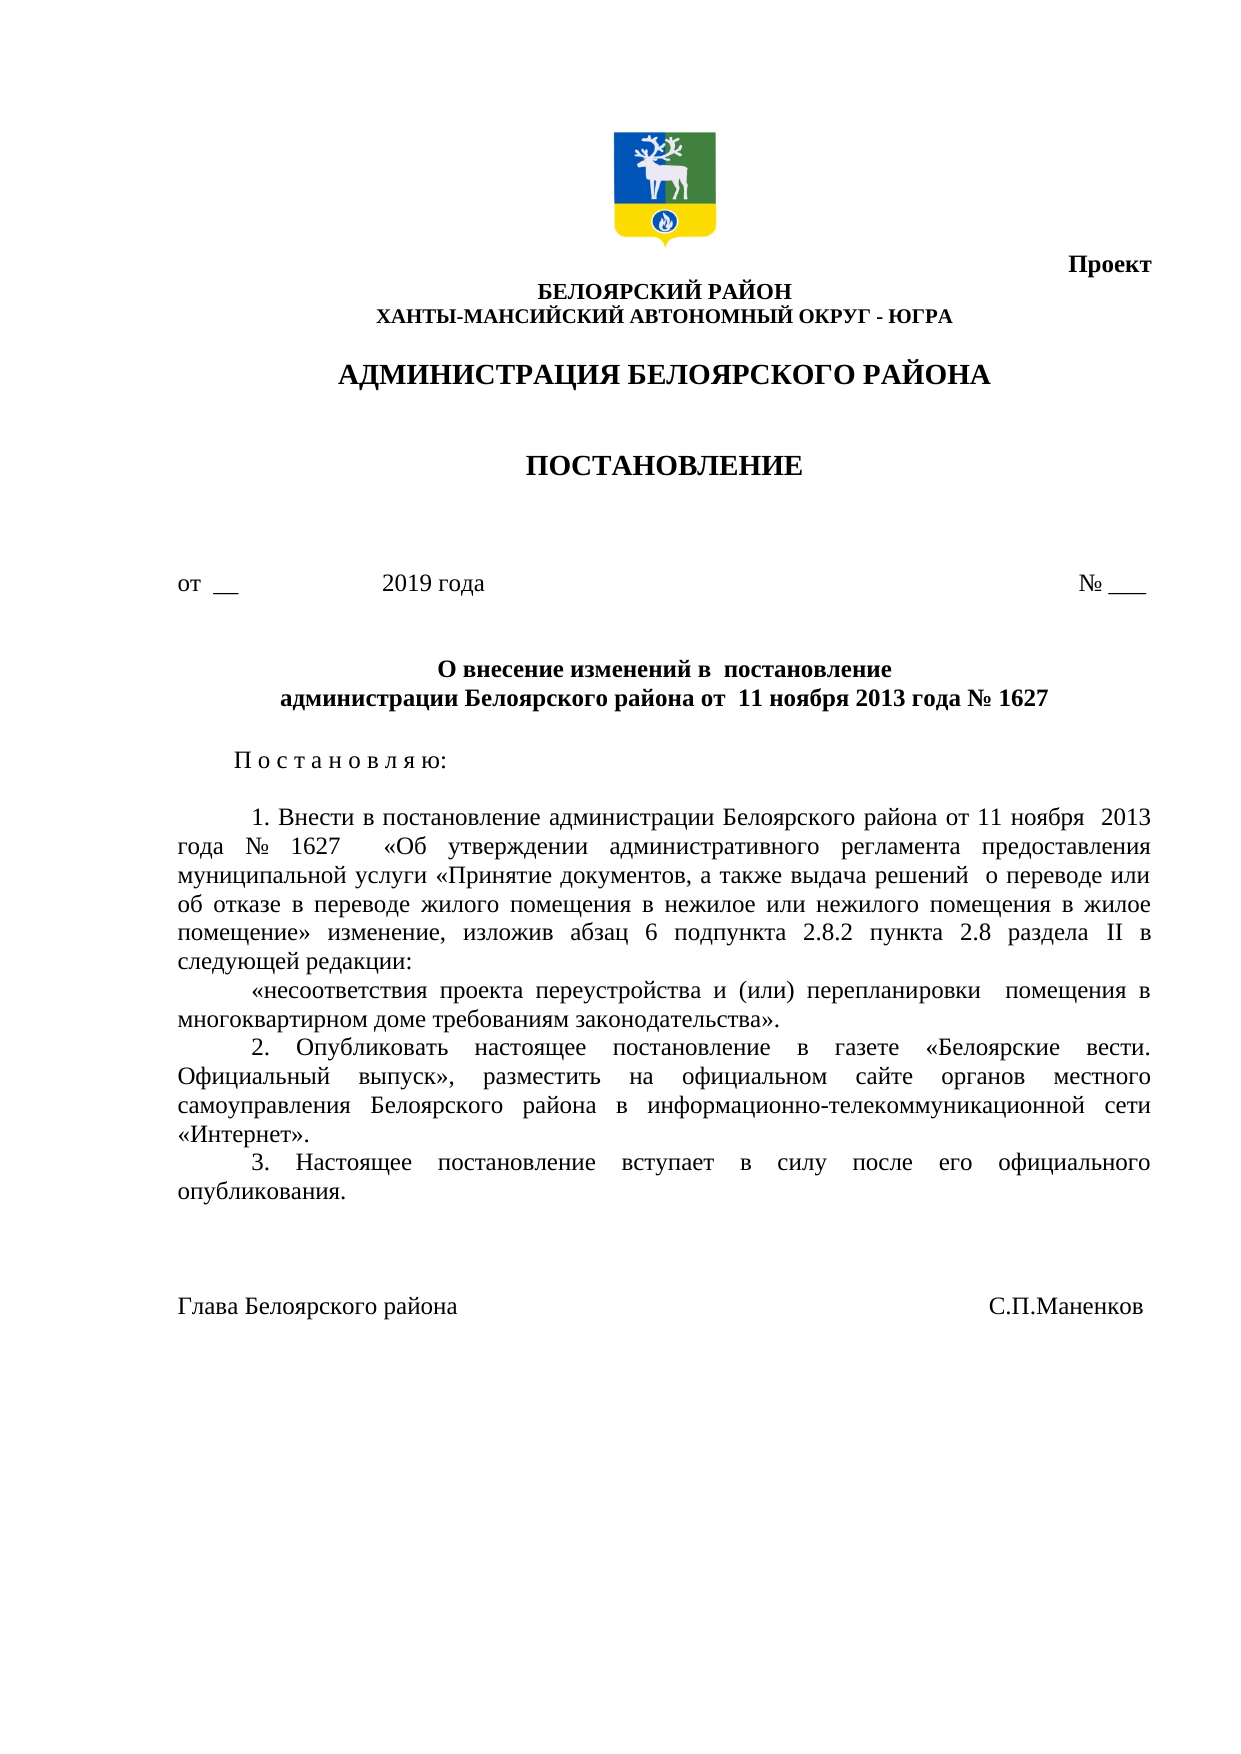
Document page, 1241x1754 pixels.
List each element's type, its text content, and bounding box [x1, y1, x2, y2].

text 3. Настоящее постановление вступает в силу после его официального опубликования. [177, 1147, 1152, 1205]
text П о с т а н о в л я ю: [177, 745, 1152, 774]
text «несоответствия проекта переустройства и (или) перепланировки помещения в многоквартирном доме требованиям законодательства». [177, 975, 1152, 1032]
text О внесение изменений в постановление [177, 654, 1152, 683]
text 2. Опубликовать настоящее постановление в газете «Белоярские вести. Официальный выпуск», разместить на официальном сайте органов местного самоуправления Белоярского района в информационно-телекоммуникационной сети «Интернет». [177, 1032, 1152, 1147]
text ПОСТАНОВЛЕНИЕ [177, 448, 1152, 481]
subtitle от __ 2019 года № ___ [177, 568, 1152, 596]
subtitle АДМИНИСТРАЦИЯ БЕЛОЯРСКОГО РАЙОНА [177, 357, 1152, 390]
picture [611, 118, 718, 249]
text Проект [177, 249, 1152, 278]
subtitle ХАНТЫ-МАНСИЙСКИЙ АВТОНОМНЫЙ ОКРУГ - ЮГРА [177, 304, 1152, 328]
text Глава Белоярского района С.П.Маненков [177, 1291, 1152, 1320]
text 1. Внести в постановление администрации Белоярского района от 11 ноября 2013 года № 1627 «Об утверждении административного регламента предоставления муниципальной услуги «Принятие документов, а также выдача решений о переводе или об отказе в переводе жилого помещения в нежилое или нежилого помещения в жилое помещение» изменение, изложив абзац 6 подпункта 2.8.2 пункта 2.8 раздела II в следующей редакции: [177, 802, 1152, 975]
text администрации Белоярского района от 11 ноября 2013 года № 1627 [177, 683, 1152, 711]
text БЕЛОЯРСКИЙ РАЙОН [177, 278, 1152, 304]
